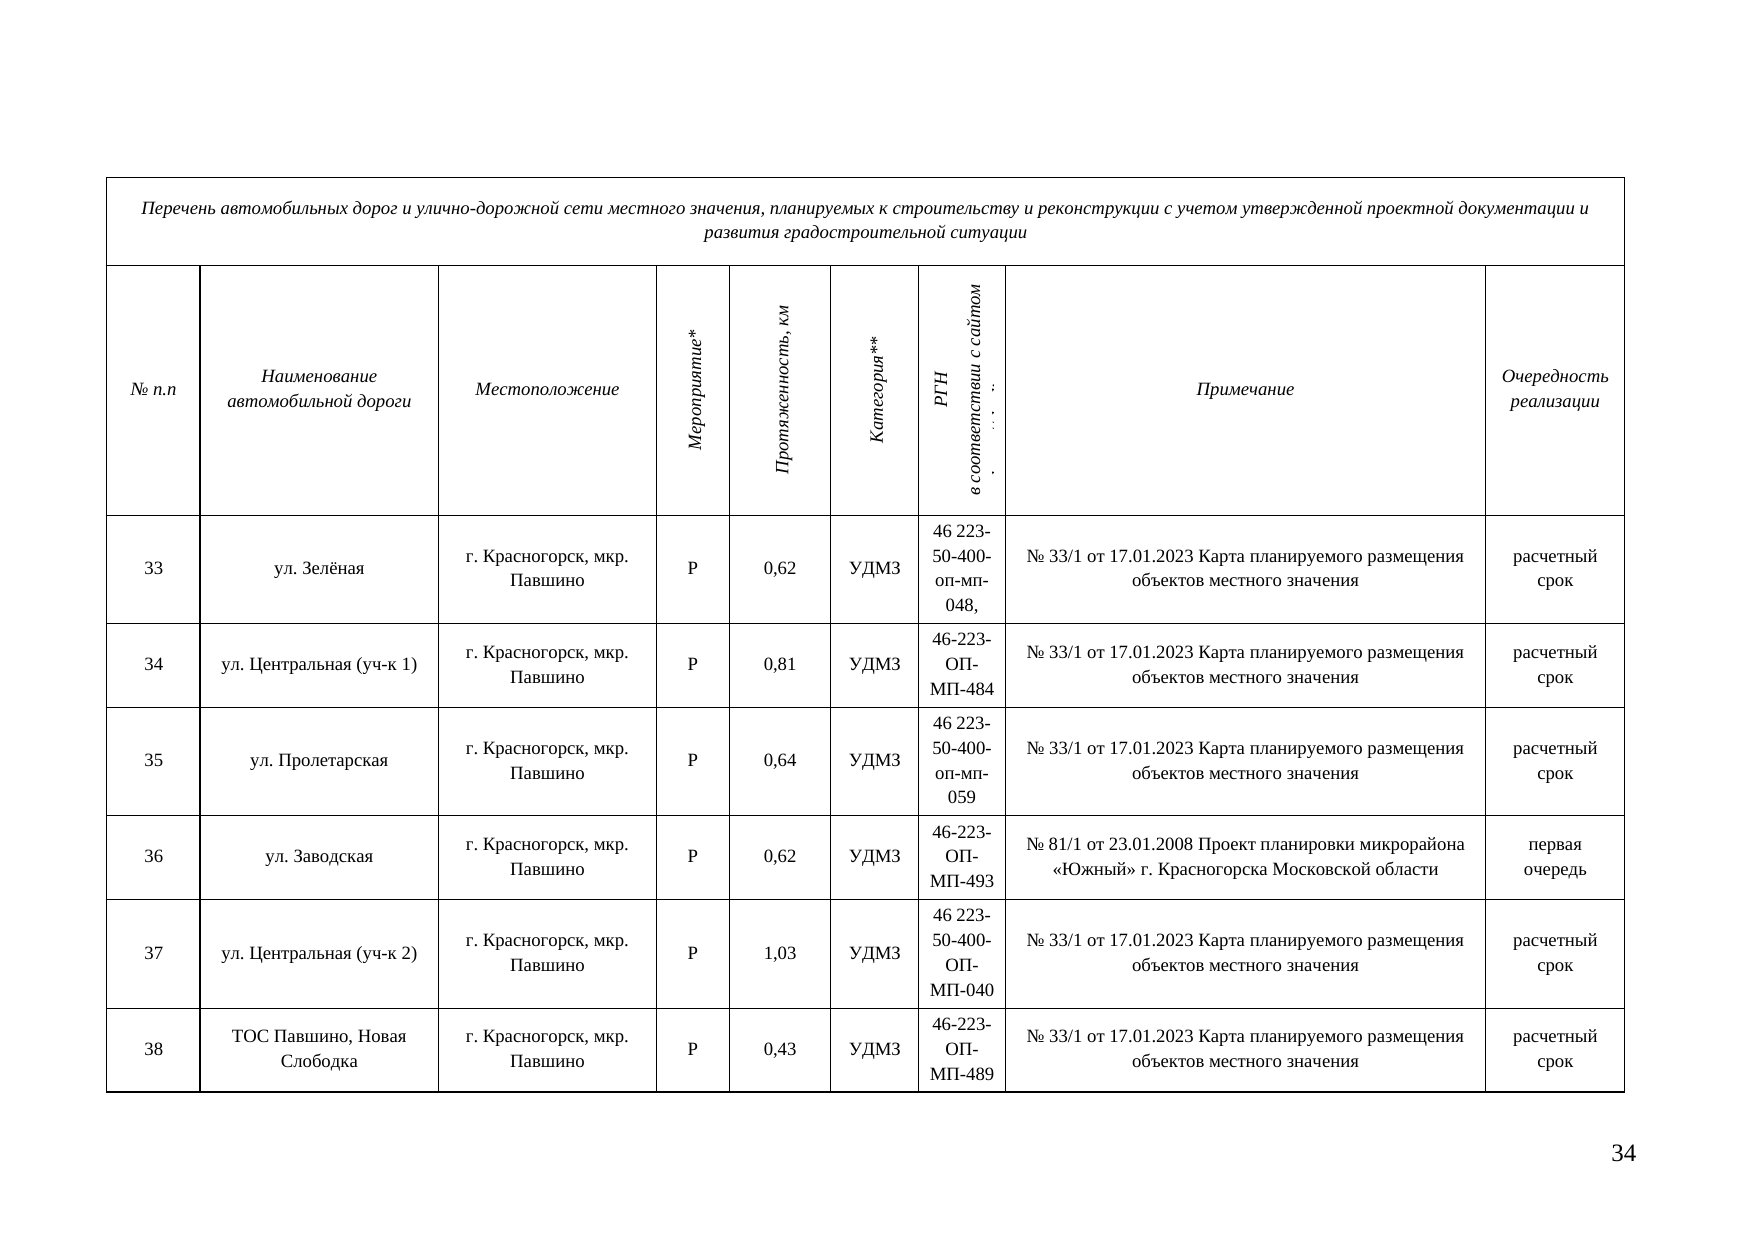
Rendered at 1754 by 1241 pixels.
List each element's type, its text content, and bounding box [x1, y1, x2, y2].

table_cell ул. Пролетарская [201, 708, 438, 815]
table_cell УДМЗ [831, 900, 918, 1008]
table_header Перечень автомобильных дорог и улично-дорожной сети местного значения, планируемых к строительству и реконструкции с учетом утвержденной проектной документации и развития градостроительной ситуации [107, 178, 1624, 265]
table_cell Р [657, 708, 729, 815]
table_cell 34 [107, 624, 199, 707]
table_cell 33 [107, 516, 199, 623]
table_cell ул. Центральная (уч-к 1) [201, 624, 438, 707]
table_cell расчетный срок [1486, 900, 1624, 1008]
table_cell 46-223-ОП-МП-489 [919, 1009, 1005, 1091]
table_cell 35 [107, 708, 199, 815]
table_cell 0,62 [730, 516, 830, 623]
table_cell 0,43 [730, 1009, 830, 1091]
table_cell УДМЗ [831, 516, 918, 623]
table_cell ул. Зелёная [201, 516, 438, 623]
table_cell 0,62 [730, 816, 830, 899]
table_cell расчетный срок [1486, 624, 1624, 707]
table_cell № 33/1 от 17.01.2023 Карта планируемого размещения объектов местного значения [1006, 900, 1485, 1008]
table_cell УДМЗ [831, 1009, 918, 1091]
table_cell УДМЗ [831, 624, 918, 707]
table_cell Р [657, 900, 729, 1008]
table_cell ТОС Павшино, Новая Слободка [201, 1009, 438, 1091]
table_cell Протяженность, км [730, 266, 830, 514]
table_cell Местоположение [439, 266, 656, 514]
table_cell 36 [107, 816, 199, 899]
table_cell г. Красногорск, мкр. Павшино [439, 708, 656, 815]
table_cell 46-223-ОП-МП-493 [919, 816, 1005, 899]
table_cell Очередность реализации [1486, 266, 1624, 514]
table_cell ул. Заводская [201, 816, 438, 899]
table_cell расчетный срок [1486, 516, 1624, 623]
table_cell Примечание [1006, 266, 1485, 514]
table_cell Р [657, 1009, 729, 1091]
table_cell № 81/1 от 23.01.2008 Проект планировки микрорайона «Южный» г. Красногорска Московской области [1006, 816, 1485, 899]
table_cell 37 [107, 900, 199, 1008]
table_cell 46 223- 50-400-оп-мп-048, [919, 516, 1005, 623]
table_cell № 33/1 от 17.01.2023 Карта планируемого размещения объектов местного значения [1006, 1009, 1485, 1091]
table_cell г. Красногорск, мкр. Павшино [439, 624, 656, 707]
table_cell № 33/1 от 17.01.2023 Карта планируемого размещения объектов местного значения [1006, 624, 1485, 707]
table_cell Категория** [831, 266, 918, 514]
table_cell 0,64 [730, 708, 830, 815]
table_cell г. Красногорск, мкр. Павшино [439, 516, 656, 623]
table_cell г. Красногорск, мкр. Павшино [439, 900, 656, 1008]
table_cell г. Красногорск, мкр. Павшино [439, 1009, 656, 1091]
table_cell расчетный срок [1486, 708, 1624, 815]
table_cell Р [657, 624, 729, 707]
table_cell 1,03 [730, 900, 830, 1008]
table_cell 46-223-ОП-МП-484 [919, 624, 1005, 707]
table_cell № п.п [107, 266, 199, 514]
table_cell 46 223- 50-400-ОП-МП-040 [919, 900, 1005, 1008]
table_cell № 33/1 от 17.01.2023 Карта планируемого размещения объектов местного значения [1006, 708, 1485, 815]
table_cell Наименование автомобильной дороги [201, 266, 438, 514]
table_cell УДМЗ [831, 708, 918, 815]
table_cell г. Красногорск, мкр. Павшино [439, 816, 656, 899]
table_cell расчетный срок [1486, 1009, 1624, 1091]
table_cell УДМЗ [831, 816, 918, 899]
table_cell первая очередь [1486, 816, 1624, 899]
table_cell 46 223- 50-400-оп-мп-059 [919, 708, 1005, 815]
table_cell РГН в соответствии с сайтом https://skpdi.mosreg.ru [919, 266, 1005, 514]
table_cell № 33/1 от 17.01.2023 Карта планируемого размещения объектов местного значения [1006, 516, 1485, 623]
table_cell Р [657, 516, 729, 623]
table_cell ул. Центральная (уч-к 2) [201, 900, 438, 1008]
table_cell 38 [107, 1009, 199, 1091]
table_cell Р [657, 816, 729, 899]
table_cell Мероприятие* [657, 266, 729, 514]
table_cell 0,81 [730, 624, 830, 707]
